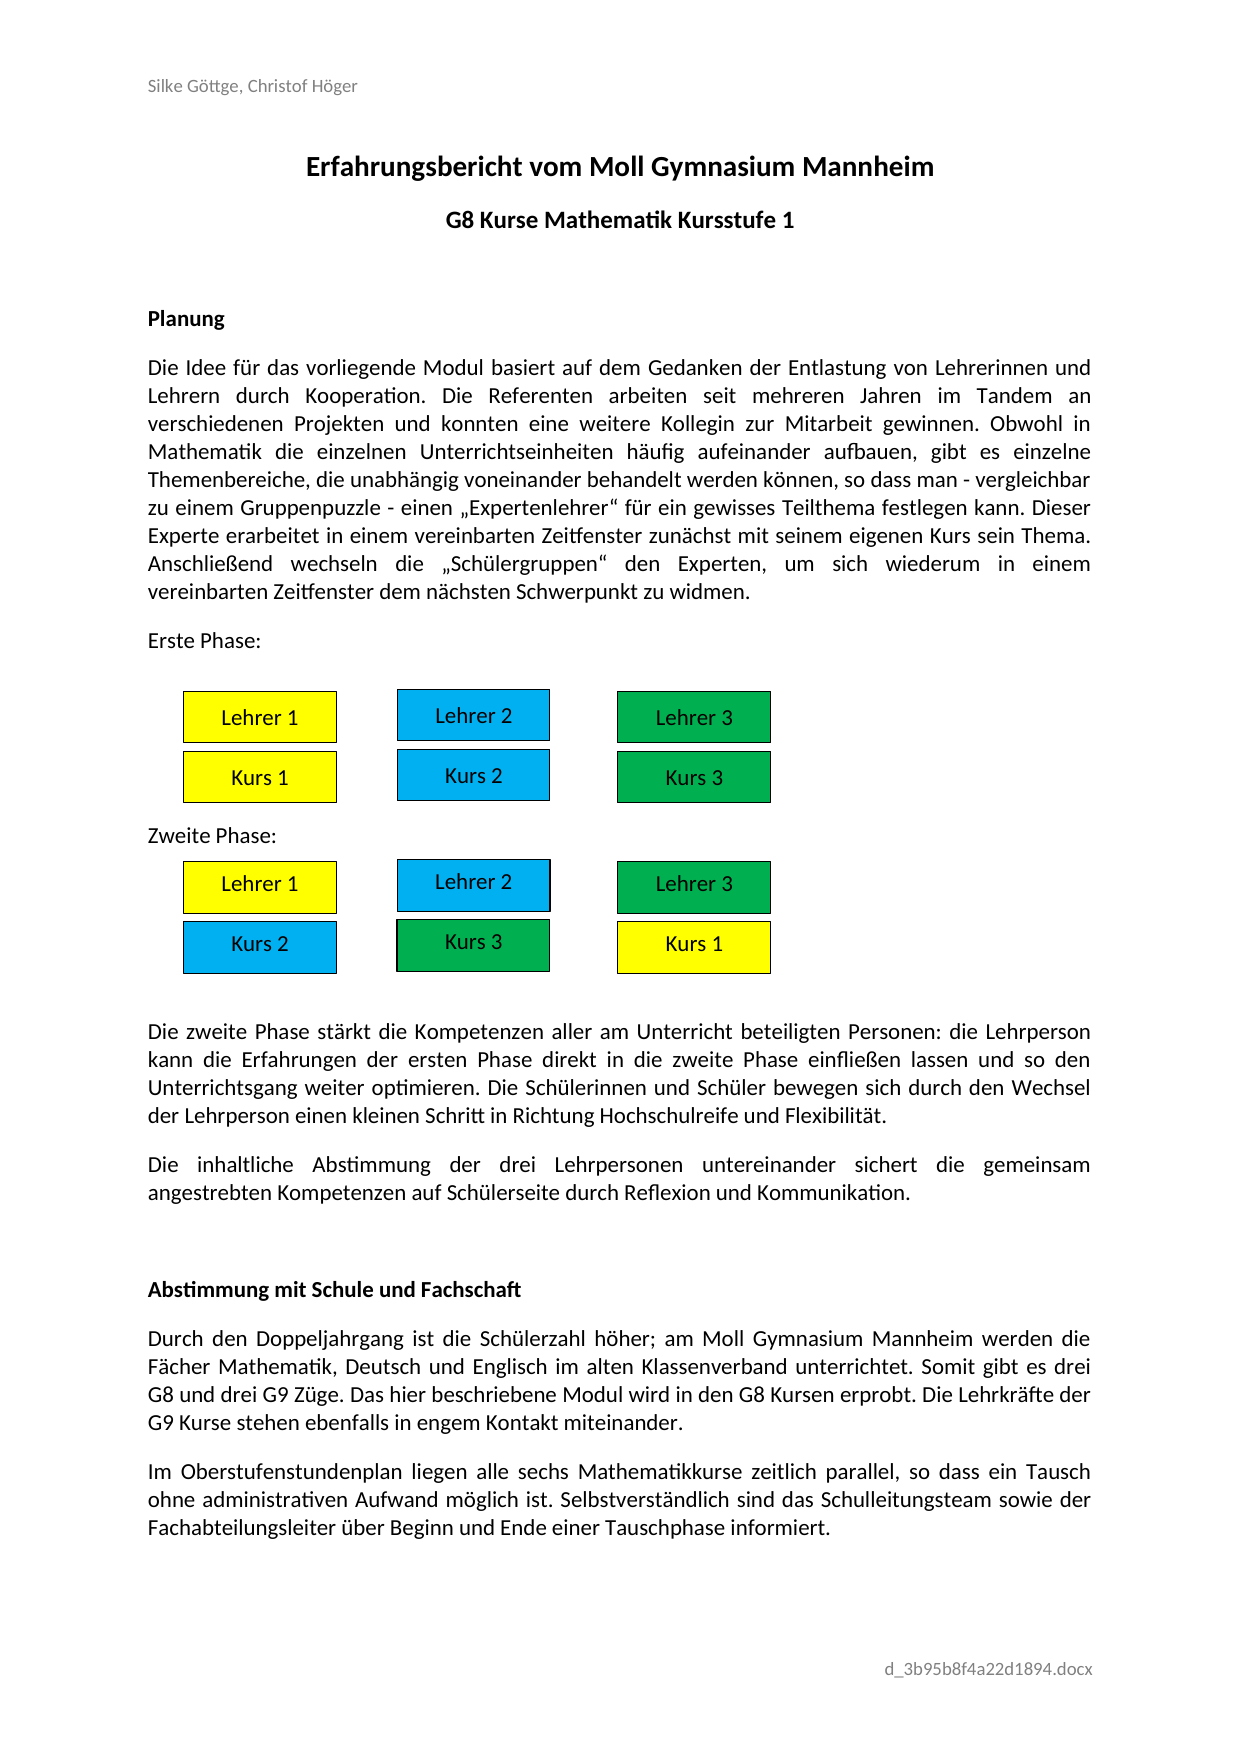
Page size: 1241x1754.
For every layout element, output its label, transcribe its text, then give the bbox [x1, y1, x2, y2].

text Die inhaltliche Abstimmung der drei Lehrpersonen untereinander sichert die gemeinsam angestrebten Kompetenzen auf Schülerseite durch Reflexion und Kommunikation. [148, 1150, 1093, 1206]
text Erste Phase: [148, 626, 1093, 654]
text Erfahrungsbericht vom Moll Gymnasium Mannheim [148, 148, 1093, 183]
text Planung [148, 304, 1093, 332]
text Die zweite Phase stärkt die Kompetenzen aller am Unterricht beteiligten Personen: die Lehrperson kann die Erfahrungen der ersten Phase direkt in die zweite Phase einfließen lassen und so den Unterrichtsgang weiter optimieren. Die Schülerinnen und Schüler bewegen sich durch den Wechsel der Lehrperson einen kleinen Schritt in Richtung Hochschulreife und Flexibilität. [148, 1017, 1093, 1129]
text Im Oberstufenstundenplan liegen alle sechs Mathematikkurse zeitlich parallel, so dass ein Tausch ohne administrativen Aufwand möglich ist. Selbstverständlich sind das Schulleitungsteam sowie der Fachabteilungsleiter über Beginn und Ende einer Tauschphase informiert. [148, 1457, 1093, 1541]
text Abstimmung mit Schule und Fachschaft [148, 1276, 1093, 1304]
text G8 Kurse Mathematik Kursstufe 1 [148, 204, 1093, 234]
text Durch den Doppeljahrgang ist die Schülerzahl höher; am Moll Gymnasium Mannheim werden die Fächer Mathematik, Deutsch und Englisch im alten Klassenverband unterrichtet. Somit gibt es drei G8 und drei G9 Züge. Das hier beschriebene Modul wird in den G8 Kursen erprobt. Die Lehrkräfte der G9 Kurse stehen ebenfalls in engem Kontakt miteinander. [148, 1324, 1093, 1437]
text Zweite Phase: [148, 822, 1093, 849]
text Die Idee für das vorliegende Modul basiert auf dem Gedanken der Entlastung von Lehrerinnen und Lehrern durch Kooperation. Die Referenten arbeiten seit mehreren Jahren im Tandem an verschiedenen Projekten und konnten eine weitere Kollegin zur Mitarbeit gewinnen. Obwohl in Mathematik die einzelnen Unterrichtseinheiten häufig aufeinander aufbauen, gibt es einzelne Themenbereiche, die unabhängig voneinander behandelt werden können, so dass man - vergleichbar zu einem Gruppenpuzzle - einen „Expertenlehrer“ für ein gewisses Teilthema festlegen kann. Dieser Experte erarbeitet in einem vereinbarten Zeitfenster zunächst mit seinem eigenen Kurs sein Thema. Anschließend wechseln die „Schülergruppen“ den Experten, um sich wiederum in einem vereinbarten Zeitfenster dem nächsten Schwerpunkt zu widmen. [148, 353, 1093, 605]
